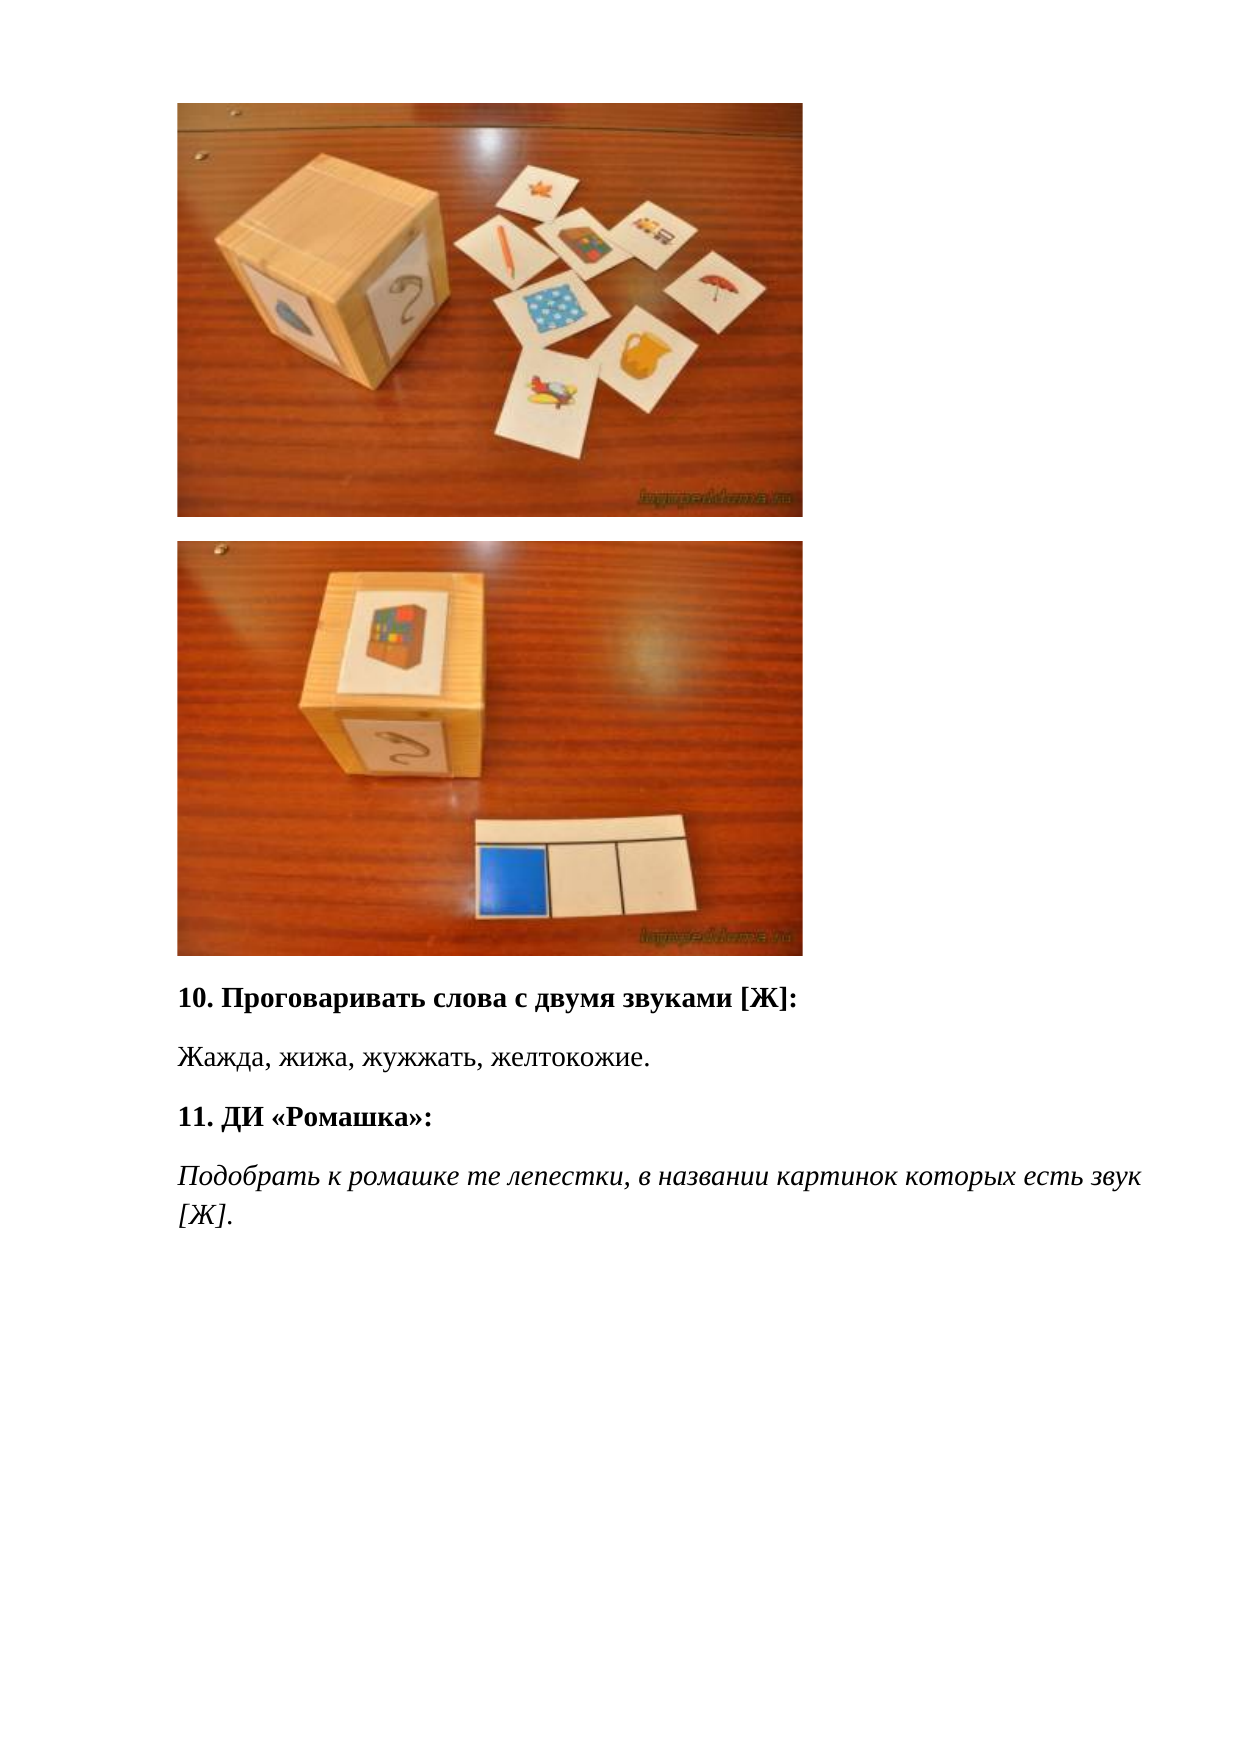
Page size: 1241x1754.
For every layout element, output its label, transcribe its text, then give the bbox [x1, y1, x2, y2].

text Подобрать к ромашке те лепестки, в названии картинок которых есть звук [Ж]. [177, 1158, 1152, 1230]
picture [177, 541, 803, 956]
text 11. ДИ «Ромашка»: [177, 1099, 1152, 1132]
picture [177, 103, 803, 517]
text 10. Проговаривать слова с двумя звуками [Ж]: [177, 980, 1152, 1014]
text Жажда, жижа, жужжать, желтокожие. [177, 1039, 1152, 1073]
